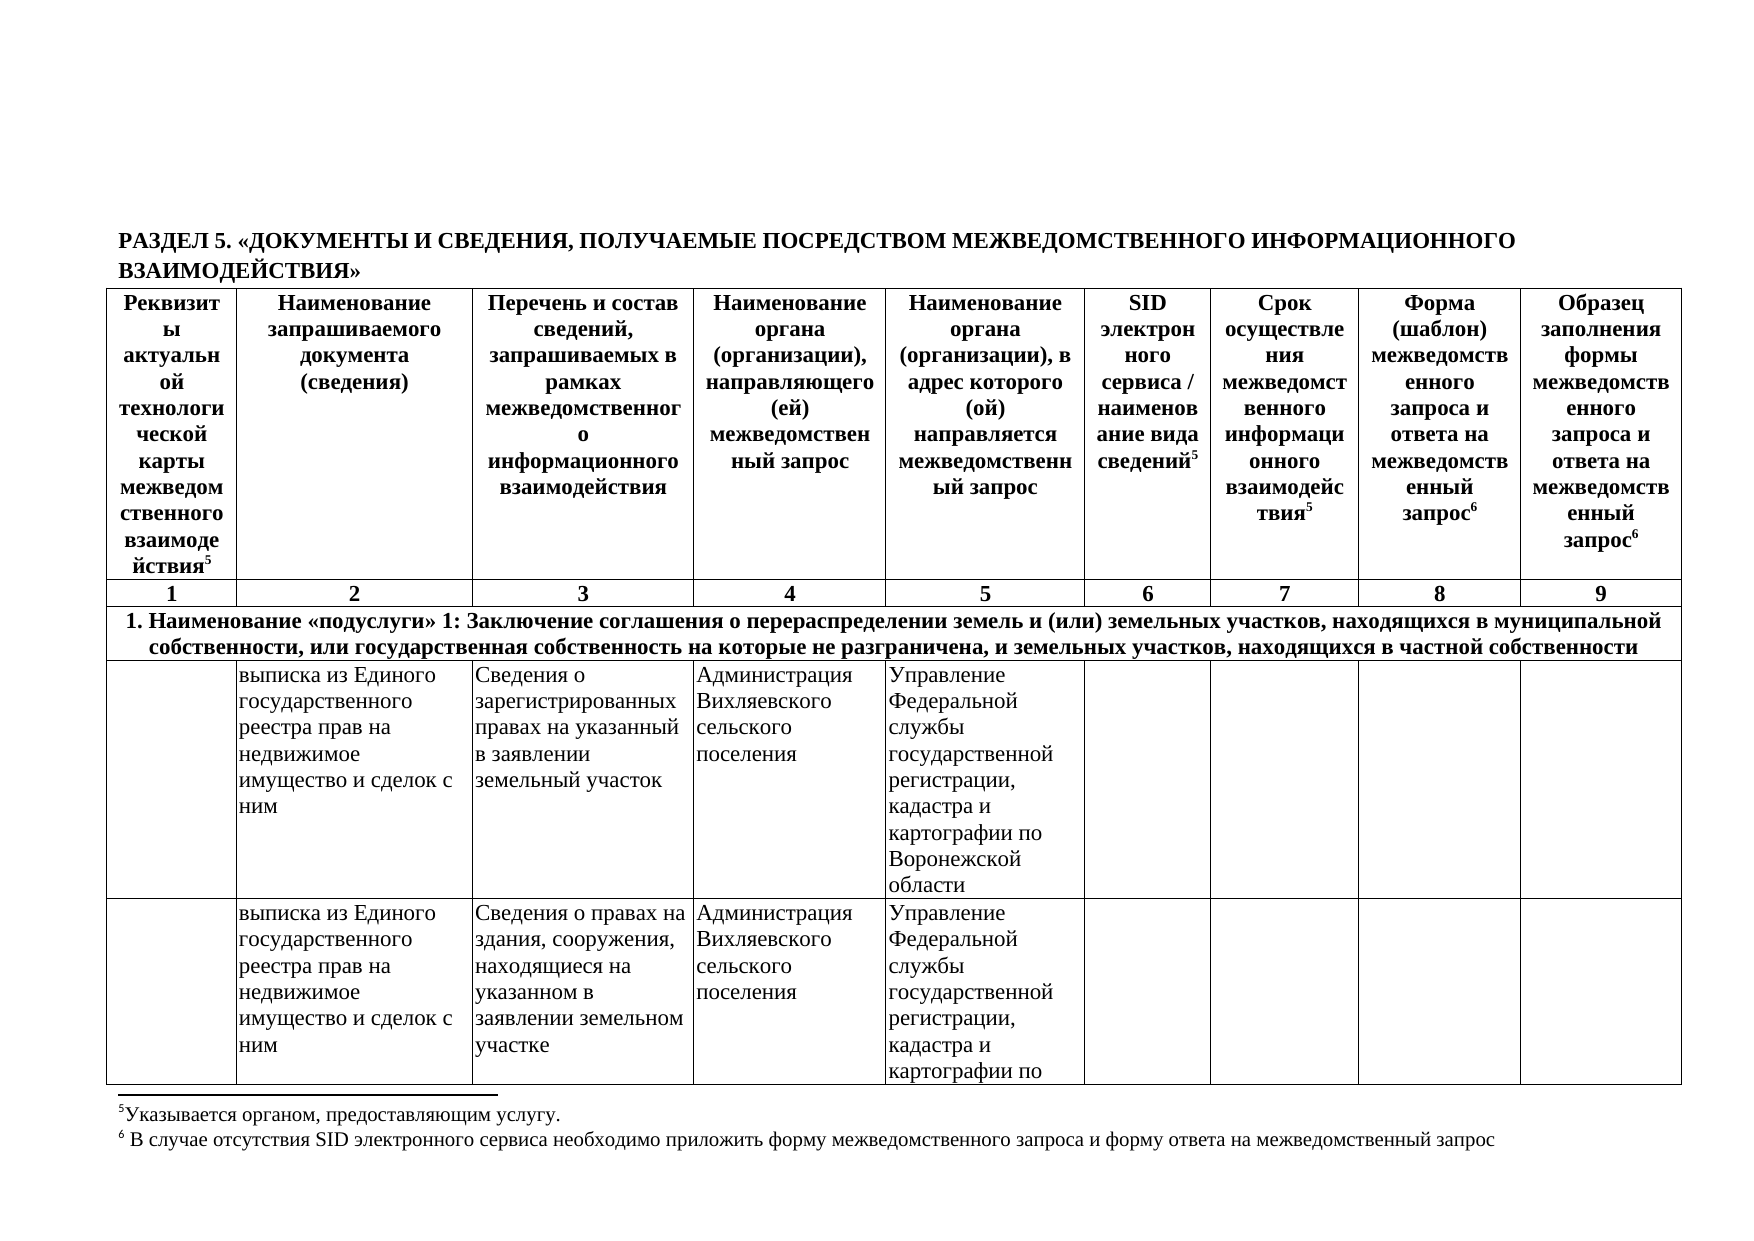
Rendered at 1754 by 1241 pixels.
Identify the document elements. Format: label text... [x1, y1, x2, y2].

table_header Образец заполнения формы межведомственного запроса и ответа на межведомственный запрос6 [1521, 289, 1681, 578]
table_cell 4 [694, 580, 885, 606]
table_header SID электронного сервиса / наименование вида сведений [1085, 289, 1210, 578]
table_cell 1. Наименование «подуслуги» 1: Заключение соглашения о перераспределении земель и (или) земельных участков, находящихся в муниципальной собственности, или государственная собственность на которые не разграничена, и земельных участков, находящихся в частной собственности [107, 607, 1681, 660]
table_header Реквизиты актуальной технологической карты межведомственного взаимодействия5 [107, 289, 236, 578]
table_header Наименование органа (организации), направляющего (ей) межведомственный запрос [694, 289, 885, 578]
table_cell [473, 899, 693, 1083]
table_cell Сведения о зарегистрированных правах на указанный в заявлении земельный участок [473, 661, 693, 898]
table_cell [1085, 661, 1210, 898]
table_cell 5 [886, 580, 1084, 606]
table_cell [1211, 661, 1358, 898]
table_cell [1359, 899, 1520, 1083]
table_cell [107, 661, 236, 898]
table_header Перечень и состав сведений, запрашиваемых в рамках межведомственного информационного взаимодействия [473, 289, 693, 578]
table_cell [107, 899, 236, 1083]
table_cell [1521, 661, 1681, 898]
table_cell 1 [107, 580, 236, 606]
table_cell Управление Федеральной службы государственной регистрации, кадастра и картографии по Воронежской области [886, 661, 1084, 898]
table_header Срок осуществления межведомственного информационного взаимодействия5 [1211, 289, 1358, 578]
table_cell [237, 899, 472, 1083]
table_cell [1521, 899, 1681, 1083]
table_cell 9 [1521, 580, 1681, 606]
table_cell [1211, 899, 1358, 1083]
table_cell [694, 899, 885, 1083]
table_header Наименование запрашиваемого документа (сведения) [237, 289, 472, 578]
subtitle РАЗДЕЛ 5. «ДОКУМЕНТЫ И СВЕДЕНИЯ, ПОЛУЧАЕМЫЕ ПОСРЕДСТВОМ МЕЖВЕДОМСТВЕННОГО ИНФОРМАЦИОННОГО ВЗАИМОДЕЙСТВИЯ» [118, 227, 1636, 284]
table_cell 3 [473, 580, 693, 606]
table_header Наименование органа (организации), в адрес которого (ой) направляется межведомственный запрос [886, 289, 1084, 578]
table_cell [886, 899, 1084, 1083]
table_cell 7 [1211, 580, 1358, 606]
table_cell выписка из Единого государственного реестра прав на недвижимое имущество и сделок с ним [237, 661, 472, 898]
table_header Форма (шаблон) межведомственного запроса и ответа на межведомственный запрос [1359, 289, 1520, 578]
table_cell [1359, 661, 1520, 898]
table_cell [1085, 899, 1210, 1083]
table_cell 2 [237, 580, 472, 606]
table_cell 8 [1359, 580, 1520, 606]
table_cell 6 [1085, 580, 1210, 606]
table_cell Администрация Вихляевского сельского поселения [694, 661, 885, 898]
